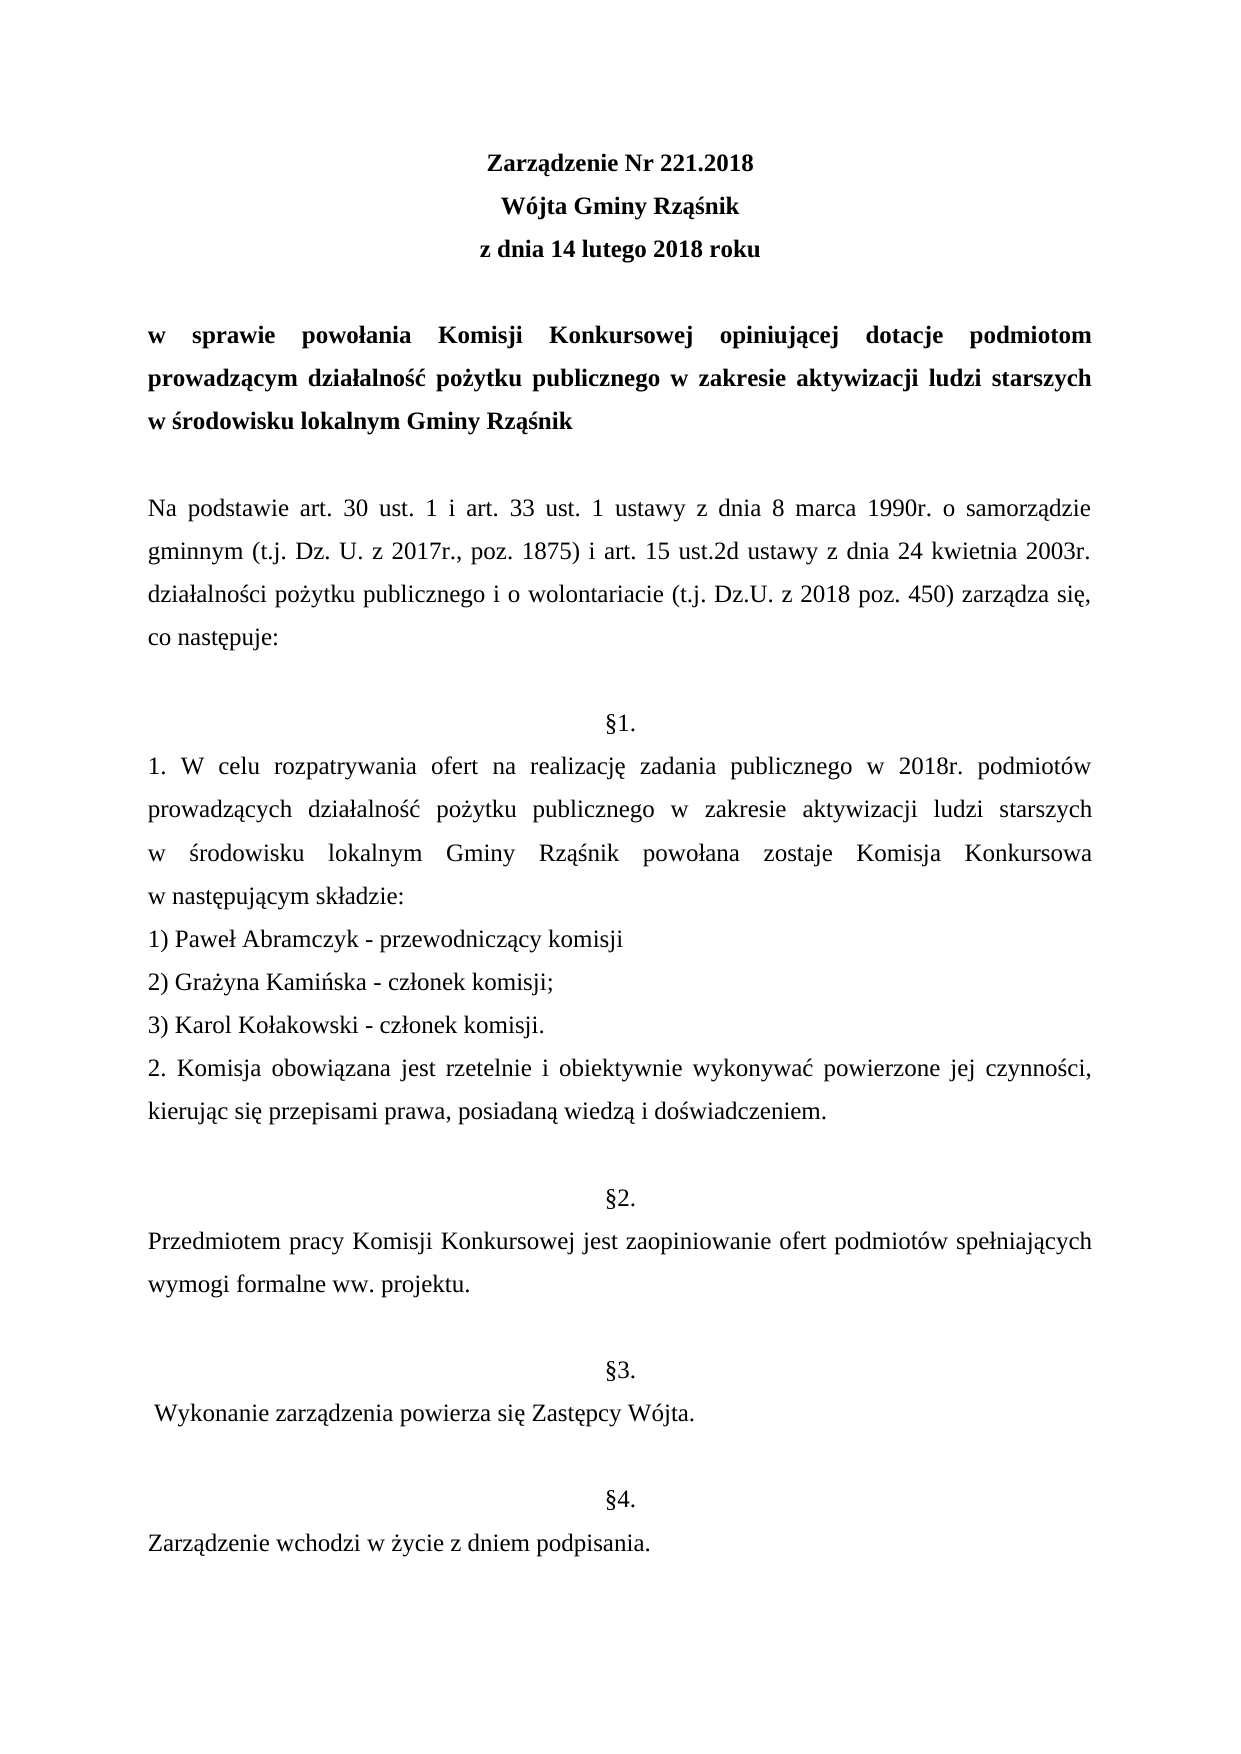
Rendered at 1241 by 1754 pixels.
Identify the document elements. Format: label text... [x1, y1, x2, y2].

text §2. [148, 1183, 1093, 1211]
text 2) Grażyna Kamińska - członek komisji; [148, 967, 1093, 996]
text z dnia 14 lutego 2018 roku [148, 234, 1093, 263]
text Wójta Gminy Rząśnik [148, 191, 1093, 219]
text §3. [148, 1355, 1093, 1384]
text 3) Karol Kołakowski - członek komisji. [148, 1010, 1093, 1039]
text 2. Komisja obowiązana jest rzetelnie i obiektywnie wykonywać powierzone jej czynności, kierując się przepisami prawa, posiadaną wiedzą i doświadczeniem. [148, 1053, 1093, 1125]
text w sprawie powołania Komisji Konkursowej opiniującej dotacje podmiotom prowadzącym działalność pożytku publicznego w zakresie aktywizacji ludzi starszych w środowisku lokalnym Gminy Rząśnik [148, 320, 1093, 435]
text 1) Paweł Abramczyk - przewodniczący komisji [148, 924, 1093, 953]
text Na podstawie art. 30 ust. 1 i art. 33 ust. 1 ustawy z dnia 8 marca 1990r. o samorządzie gminnym (t.j. Dz. U. z 2017r., poz. 1875) i art. 15 ust.2d ustawy z dnia 24 kwietnia 2003r. działalności pożytku publicznego i o wolontariacie (t.j. Dz.U. z 2018 poz. 450) zarządza się, co następuje: [148, 493, 1093, 651]
text Przedmiotem pracy Komisji Konkursowej jest zaopiniowanie ofert podmiotów spełniających wymogi formalne ww. projektu. [148, 1226, 1093, 1298]
text §1. [148, 708, 1093, 737]
text Zarządzenie Nr 221.2018 [148, 148, 1093, 176]
text §4. [148, 1484, 1093, 1513]
text Wykonanie zarządzenia powierza się Zastępcy Wójta. [148, 1398, 1093, 1427]
text 1. W celu rozpatrywania ofert na realizację zadania publicznego w 2018r. podmiotów prowadzących działalność pożytku publicznego w zakresie aktywizacji ludzi starszych w środowisku lokalnym Gminy Rząśnik powołana zostaje Komisja Konkursowa w następującym składzie: [148, 751, 1093, 909]
text Zarządzenie wchodzi w życie z dniem podpisania. [148, 1528, 1093, 1556]
